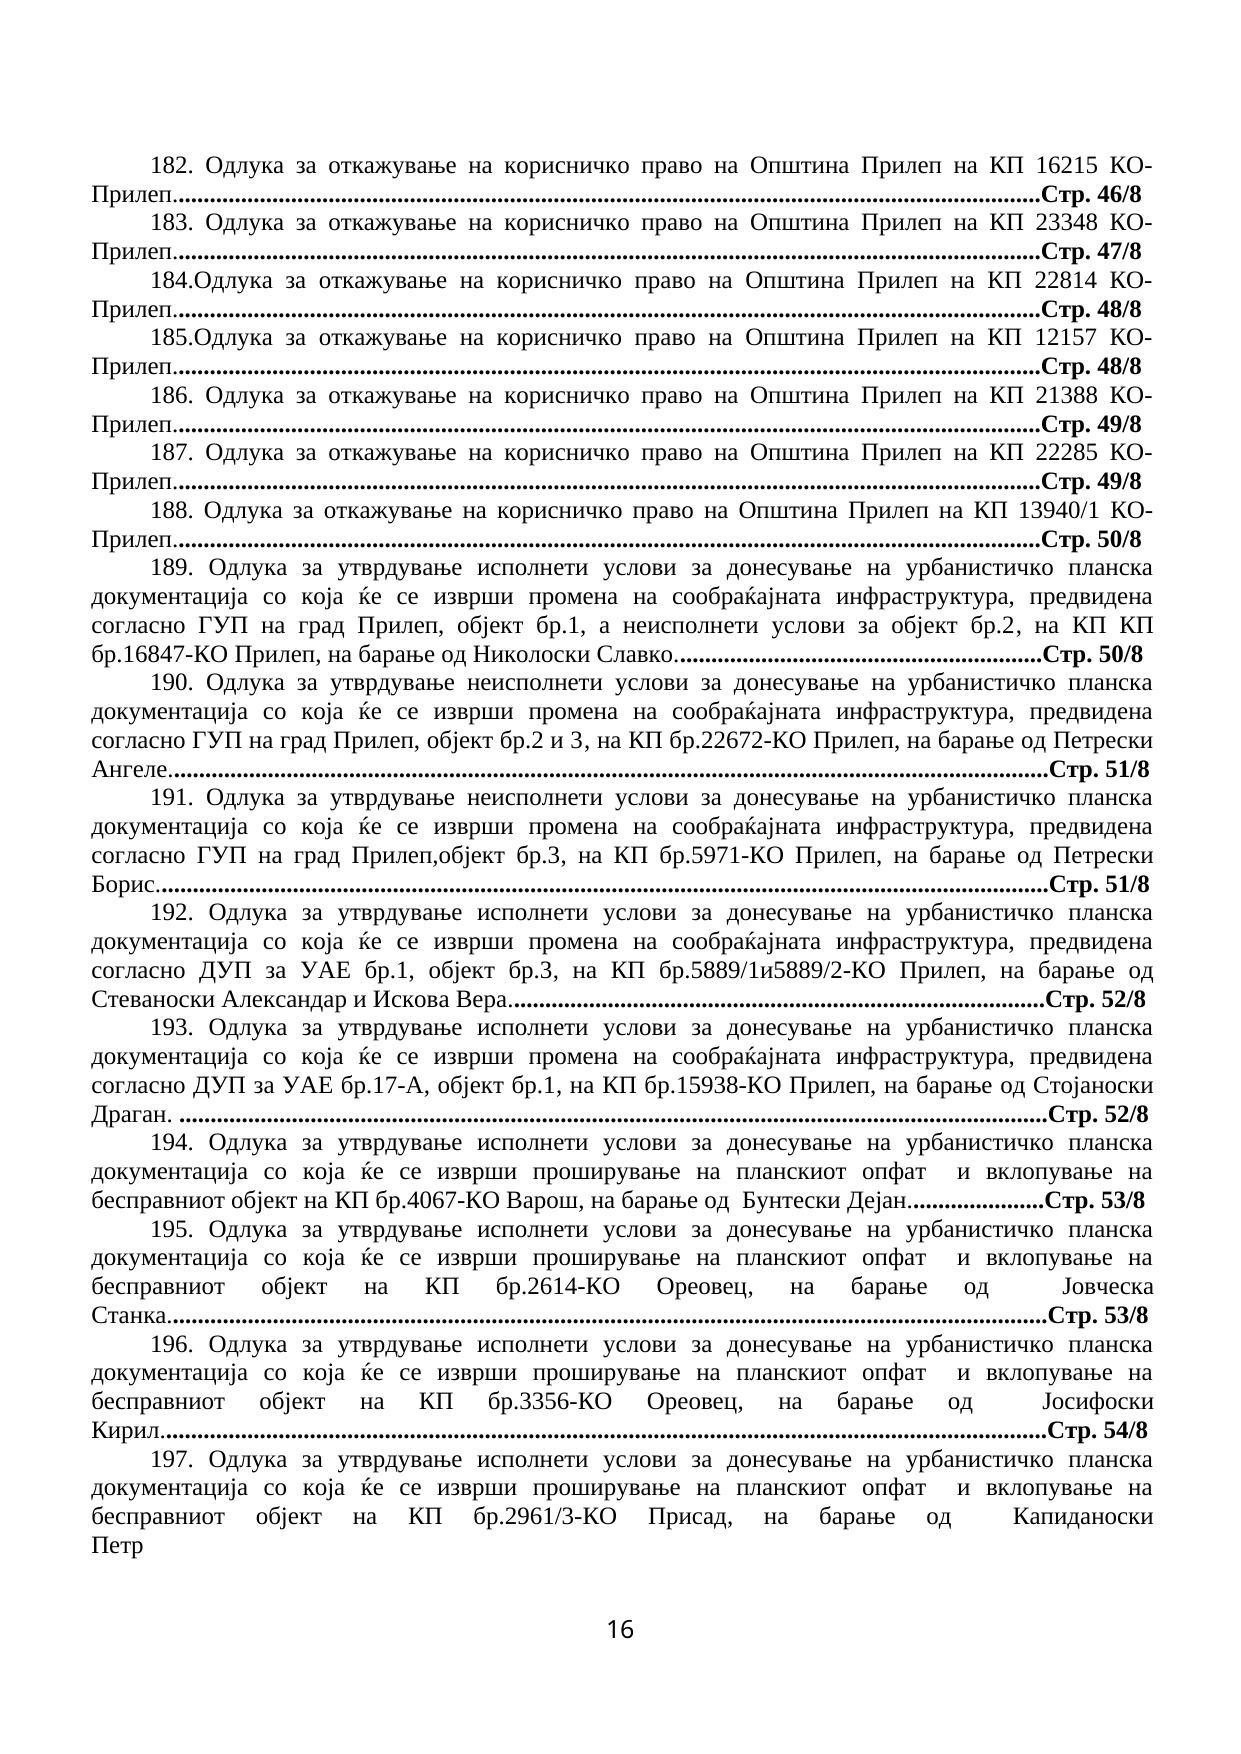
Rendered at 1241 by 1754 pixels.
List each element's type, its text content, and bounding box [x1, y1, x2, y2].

text 193. Одлука за утврдување исполнети услови за донесување на урбанистичко планска документација со која ќе се изврши промена на сообраќајната инфраструктура, предвидена согласно ДУП за УАЕ бр.17-А, објект бр.1, на КП бр.15938-КО Прилеп, на барање од Стојаноски Драган. ...........................................................................................................................................Стр. 52/8 [91, 1012, 1154, 1127]
text 192. Одлука за утврдување исполнети услови за донесување на урбанистичко планска документација со која ќе се изврши промена на сообраќајната инфраструктура, предвидена согласно ДУП за УАЕ бр.1, објект бр.3, на КП бр.5889/1и5889/2-КО Прилеп, на барање од Стеваноски Александар и Искова Вера......................................................................................Стр. 52/8 [91, 897, 1154, 1012]
text 183. Одлука за откажување на корисничко право на Општина Прилеп на КП 23348 КО-Прилеп...........................................................................................................................................Стр. 47/8 [91, 207, 1154, 265]
text 191. Одлука за утврдување неисполнети услови за донесување на урбанистичко планска документација со која ќе се изврши промена на сообраќајната инфраструктура, предвидена согласно ГУП на град Прилеп,објект бр.3, на КП бр.5971-КО Прилеп, на барање од Петрески Борис...............................................................................................................................................Стр. 51/8 [91, 782, 1154, 897]
text 188. Одлука за откажување на корисничко право на Општина Прилеп на КП 13940/1 КО-Прилеп...........................................................................................................................................Стр. 50/8 [91, 495, 1154, 552]
text 187. Одлука за откажување на корисничко право на Општина Прилеп на КП 22285 КО-Прилеп...........................................................................................................................................Стр. 49/8 [91, 437, 1154, 495]
text 190. Одлука за утврдување неисполнети услови за донесување на урбанистичко планска документација со која ќе се изврши промена на сообраќајната инфраструктура, предвидена согласно ГУП на град Прилеп, објект бр.2 и 3, на КП бр.22672-КО Прилеп, на барање од Петрески Ангеле.............................................................................................................................................Стр. 51/8 [91, 667, 1154, 782]
text 196. Одлука за утврдување исполнети услови за донесување на урбанистичко планска документација со која ќе се изврши проширување на планскиот опфат и вклопување на бесправниот објект на КП бр.3356-КО Ореовец, на барање од Јосифоски Кирил..............................................................................................................................................Стр. 54/8 [91, 1329, 1154, 1444]
text 185.Одлука за откажување на корисничко право на Општина Прилеп на КП 12157 КО-Прилеп...........................................................................................................................................Стр. 48/8 [91, 322, 1154, 380]
text 184.Одлука за откажување на корисничко право на Општина Прилеп на КП 22814 КО-Прилеп...........................................................................................................................................Стр. 48/8 [91, 265, 1154, 322]
text 194. Одлука за утврдување исполнети услови за донесување на урбанистичко планска документација со која ќе се изврши проширување на планскиот опфат и вклопување на бесправниот објект на КП бр.4067-КО Варош, на барање од Бунтески Дејан......................Стр. 53/8 [91, 1127, 1154, 1214]
text 182. Одлука за откажување на корисничко право на Општина Прилеп на КП 16215 КО-Прилеп...........................................................................................................................................Стр. 46/8 [91, 150, 1154, 207]
text 186. Одлука за откажување на корисничко право на Општина Прилеп на КП 21388 КО-Прилеп...........................................................................................................................................Стр. 49/8 [91, 380, 1154, 437]
text 195. Одлука за утврдување исполнети услови за донесување на урбанистичко планска документација со која ќе се изврши проширување на планскиот опфат и вклопување на бесправниот објект на КП бр.2614-КО Ореовец, на барање од Јовческа Станка.............................................................................................................................................Стр. 53/8 [91, 1214, 1154, 1329]
text 189. Одлука за утврдување исполнети услови за донесување на урбанистичко планска документација со која ќе се изврши промена на сообраќајната инфраструктура, предвидена согласно ГУП на град Прилеп, објект бр.1, а неисполнети услови за објект бр.2, на КП КП бр.16847-КО Прилеп, на барање од Николоски Славко...........................................................Стр. 50/8 [91, 552, 1154, 667]
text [91, 1444, 1154, 1559]
